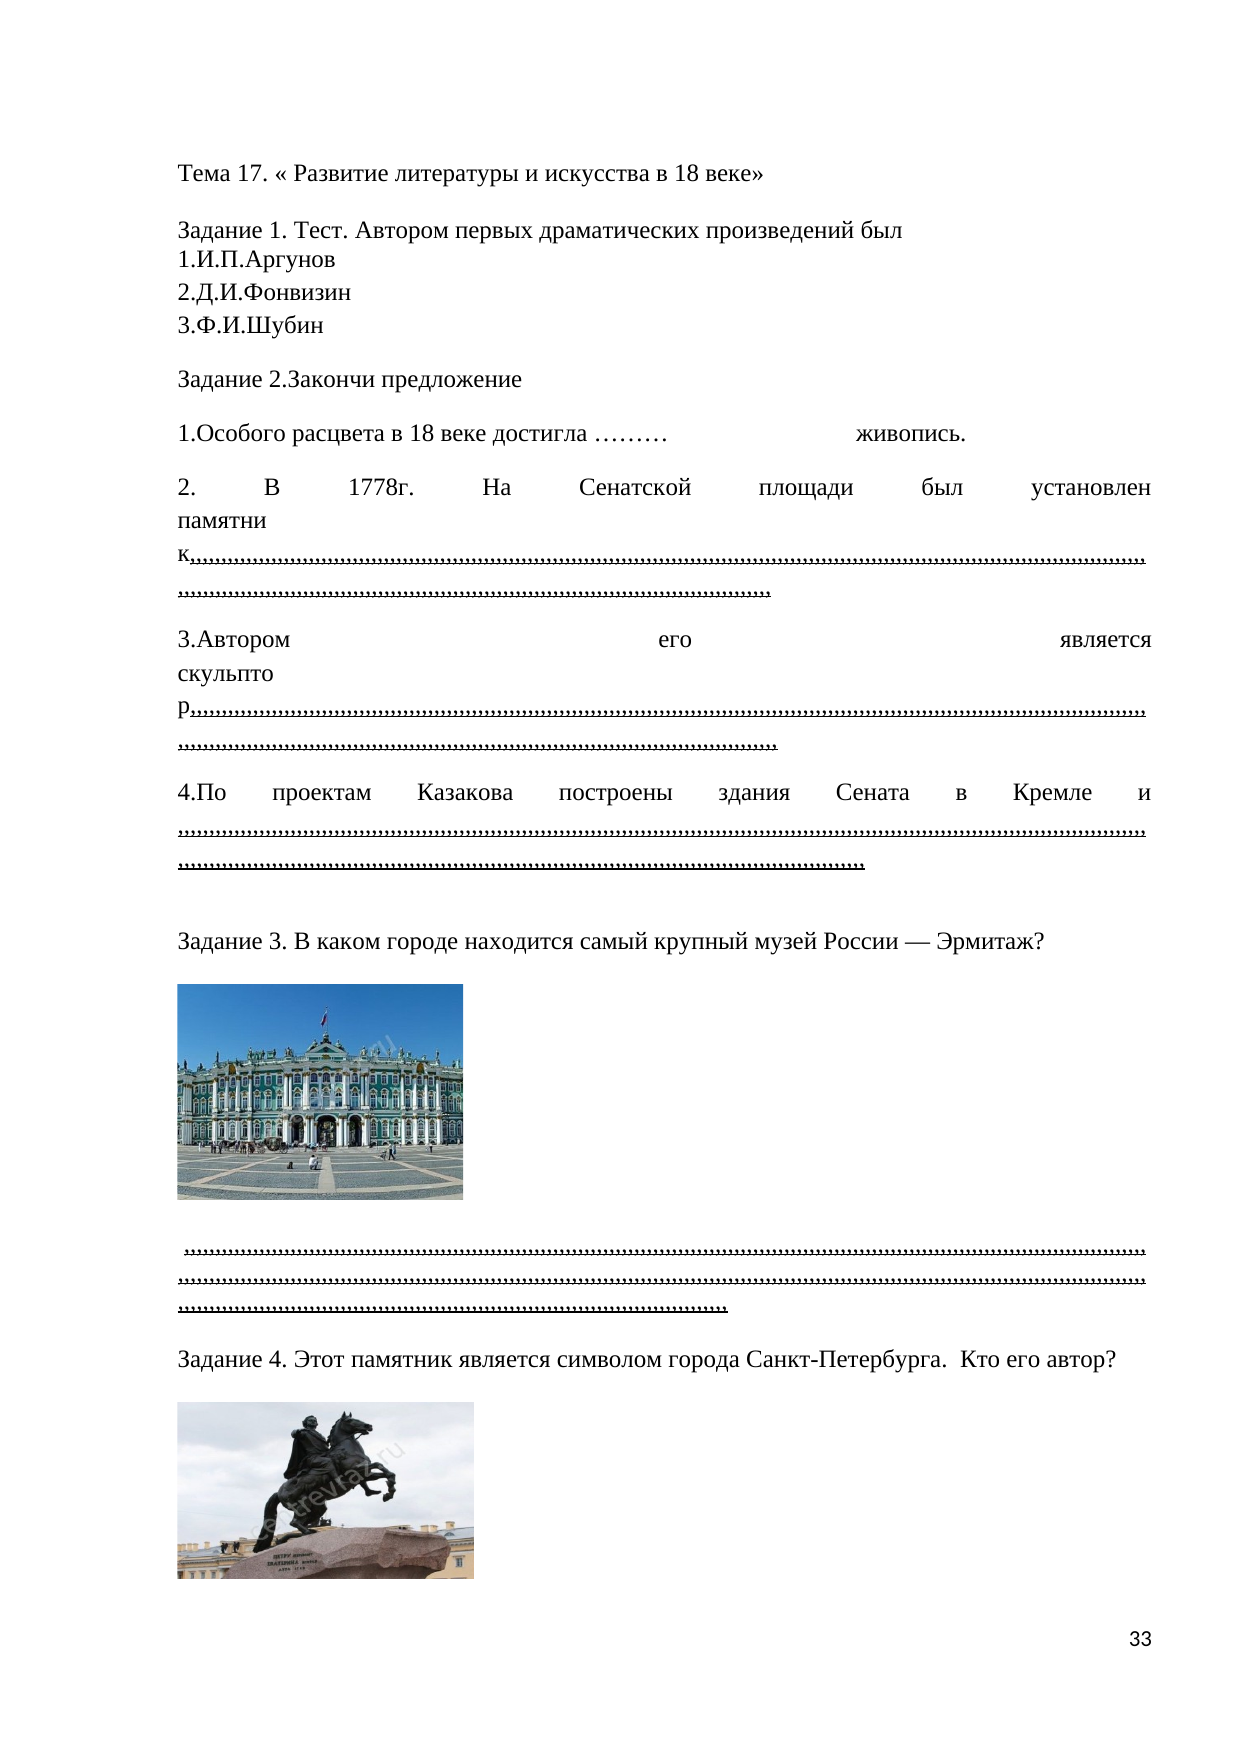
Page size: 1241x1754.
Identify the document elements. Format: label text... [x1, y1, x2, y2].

text Тема 17. « Развитие литературы и искусства в 18 веке» [177, 158, 1152, 187]
picture [177, 1402, 474, 1579]
list 3.Ф.И.Шубин [177, 310, 1152, 339]
list 2.Д.И.Фонвизин [177, 277, 1152, 306]
text ,,,,,,,,,,,,,,,,,,,,,,,,,,,,,,,,,,,,,,,,,,,,,,,,,,,,,,,,,,,,,,,,,,,,,,,,,,,,,,,,,,,,,,,,,,,,,,,,,,,,,,,,,,,,,,,,,,,,,,,,,,,,,,,,,,,,,,,,,,,,,,,,,,,,,,,,,,,,,,,,,,,,,,,,,,,,,,,,,,,,,,,,,,,,,,,,,,,,,,,,,,,,,,,,,,,,,,,,,,,,,,,,,,,,,,,,,,,,,,,,,,,,,,,,,,,,,,,,,,,,,,,,,,,,,,,,,,,,,,,,,,,,,,,,,,,,,,,,,,,,,,,,,,,,,,,,,,,,,,,,,,,,,,,,,,,,,,,,,,,,,,,,,,,,,,,,,,,,,,,,,,,,,,,,,,,,,,,,,,,,,,,,,,,,,,,,,,,,, [177, 1229, 1152, 1315]
text 4.По проектам Казакова построены здания Сената в Кремле и ,,,,,,,,,,,,,,,,,,,,,,,,,,,,,,,,,,,,,,,,,,,,,,,,,,,,,,,,,,,,,,,,,,,,,,,,,,,,,,,,,,,,,,,,,,,,,,,,,,,,,,,,,,,,,,,,,,,,,,,,,,,,,,,,,,,,,,,,,,,,,,,,,,,,,,,,,,,,,,,,,,,,,,,,,,,,,,,,,,,,,,,,,,,,,,,,,,,,,,,,,,,,,,,,,,,,,,,,,,,,,,,,,,,,,,,,,,,,,,,,,,,,,,,,,,,,,,,,,,,,,,,,, [177, 777, 1152, 872]
text Задание 3. В каком городе находится самый крупный музей России — Эрмитаж? [177, 926, 1152, 955]
text Задание 1. Тест. Автором первых драматических произведений был [177, 215, 1152, 244]
text Задание 2.Закончи предложение [177, 364, 1152, 393]
text 2. В 1778г. На Сенатской площади был установлен памятник,,,,,,,,,,,,,,,,,,,,,,,,,,,,,,,,,,,,,,,,,,,,,,,,,,,,,,,,,,,,,,,,,,,,,,,,,,,,,,,,,,,,,,,,,,,,,,,,,,,,,,,,,,,,,,,,,,,,,,,,,,,,,,,,,,,,,,,,,,,,,,,,,,,,,,,,,,,,,,,,,,,,,,,,,,,,,,,,,,,,,,,,,,,,,,,,,,,,,,,,,,,,,,,,,,,,,,,,,,,,,,,,,,,,,,,,,,,,,,,,,,,,,,,, [177, 472, 1152, 599]
text 1.Особого расцвета в 18 веке достигла ……… живопись. [177, 418, 1152, 447]
text Задание 4. Этот памятник является символом города Санкт-Петербурга. Кто его автор? [177, 1344, 1152, 1373]
text 3.Автором его является скульптор,,,,,,,,,,,,,,,,,,,,,,,,,,,,,,,,,,,,,,,,,,,,,,,,,,,,,,,,,,,,,,,,,,,,,,,,,,,,,,,,,,,,,,,,,,,,,,,,,,,,,,,,,,,,,,,,,,,,,,,,,,,,,,,,,,,,,,,,,,,,,,,,,,,,,,,,,,,,,,,,,,,,,,,,,,,,,,,,,,,,,,,,,,,,,,,,,,,,,,,,,,,,,,,,,,,,,,,,,,,,,,,,,,,,,,,,,,,,,,,,,,,,,,,,, [177, 624, 1152, 752]
picture [177, 984, 464, 1200]
list 1.И.П.Аргунов [177, 244, 1152, 273]
